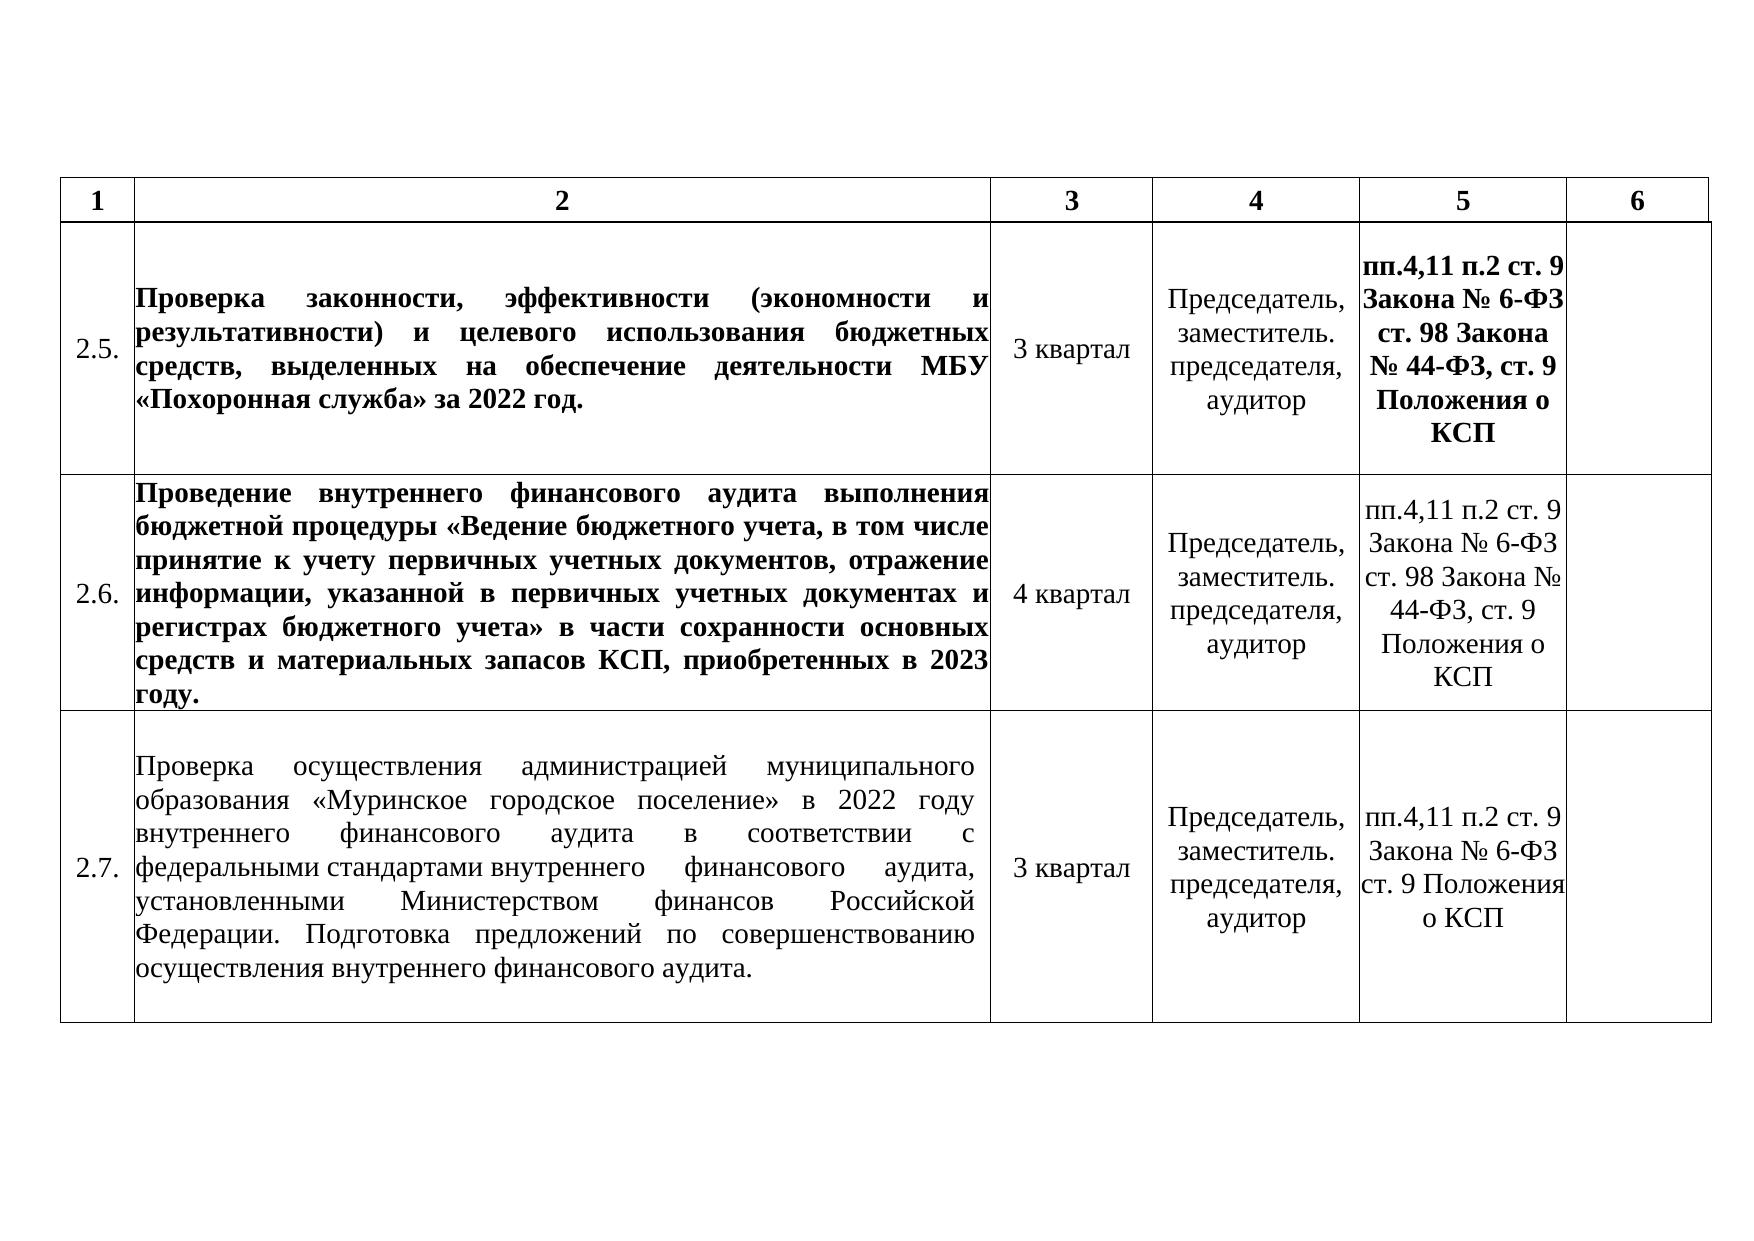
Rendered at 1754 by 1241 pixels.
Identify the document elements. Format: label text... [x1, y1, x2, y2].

table_cell Председатель, заместитель. председателя, аудитор [1153, 475, 1359, 710]
table_header 5 [1360, 178, 1566, 221]
table_cell 2.5. [61, 223, 134, 474]
table_cell 3 квартал [991, 223, 1152, 474]
table_cell пп.4,11 п.2 ст. 9 Закона № 6-ФЗ ст. 98 Закона № 44-ФЗ, ст. 9 Положения о КСП [1360, 223, 1566, 474]
table_cell 4 квартал [991, 475, 1152, 710]
table_cell [1567, 711, 1711, 1022]
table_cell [1360, 711, 1566, 1022]
table_cell [1567, 475, 1711, 710]
table_header 2 [135, 178, 990, 221]
table_header 4 [1153, 178, 1359, 221]
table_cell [1153, 223, 1359, 474]
table_header 1 [61, 178, 134, 221]
table_header 3 [991, 178, 1152, 221]
table_cell пп.4,11 п.2 ст. 9 Закона № 6-ФЗ ст. 98 Закона № 44-ФЗ, ст. 9 Положения о КСП [1360, 475, 1566, 710]
table_cell 3 квартал [991, 711, 1152, 1022]
table_cell [1567, 223, 1711, 474]
table_header 6 [1567, 178, 1708, 221]
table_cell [1153, 711, 1359, 1022]
table_cell Проведение внутреннего финансового аудита выполнения бюджетной процедуры «Ведение бюджетного учета, в том числе принятие к учету первичных учетных документов, отражение информации, указанной в первичных учетных документах и регистрах бюджетного учета» в части сохранности основных средств и материальных запасов КСП, приобретенных в 2023 году. [135, 475, 990, 710]
table_cell Проверка осуществления администрацией муниципального образования «Муринское городское поселение» в 2022 году внутреннего финансового аудита в соответствии с федеральными стандартами внутреннего финансового аудита, установленными Министерством финансов Российской Федерации. Подготовка предложений по совершенствованию осуществления внутреннего финансового аудита. [135, 711, 990, 1022]
table_cell 2.6. [61, 475, 134, 710]
table_cell Проверка законности, эффективности (экономности и результативности) и целевого использования бюджетных средств, выделенных на обеспечение деятельности МБУ «Похоронная служба» за 2022 год. [135, 223, 990, 474]
table_cell 2.7. [61, 711, 134, 1022]
